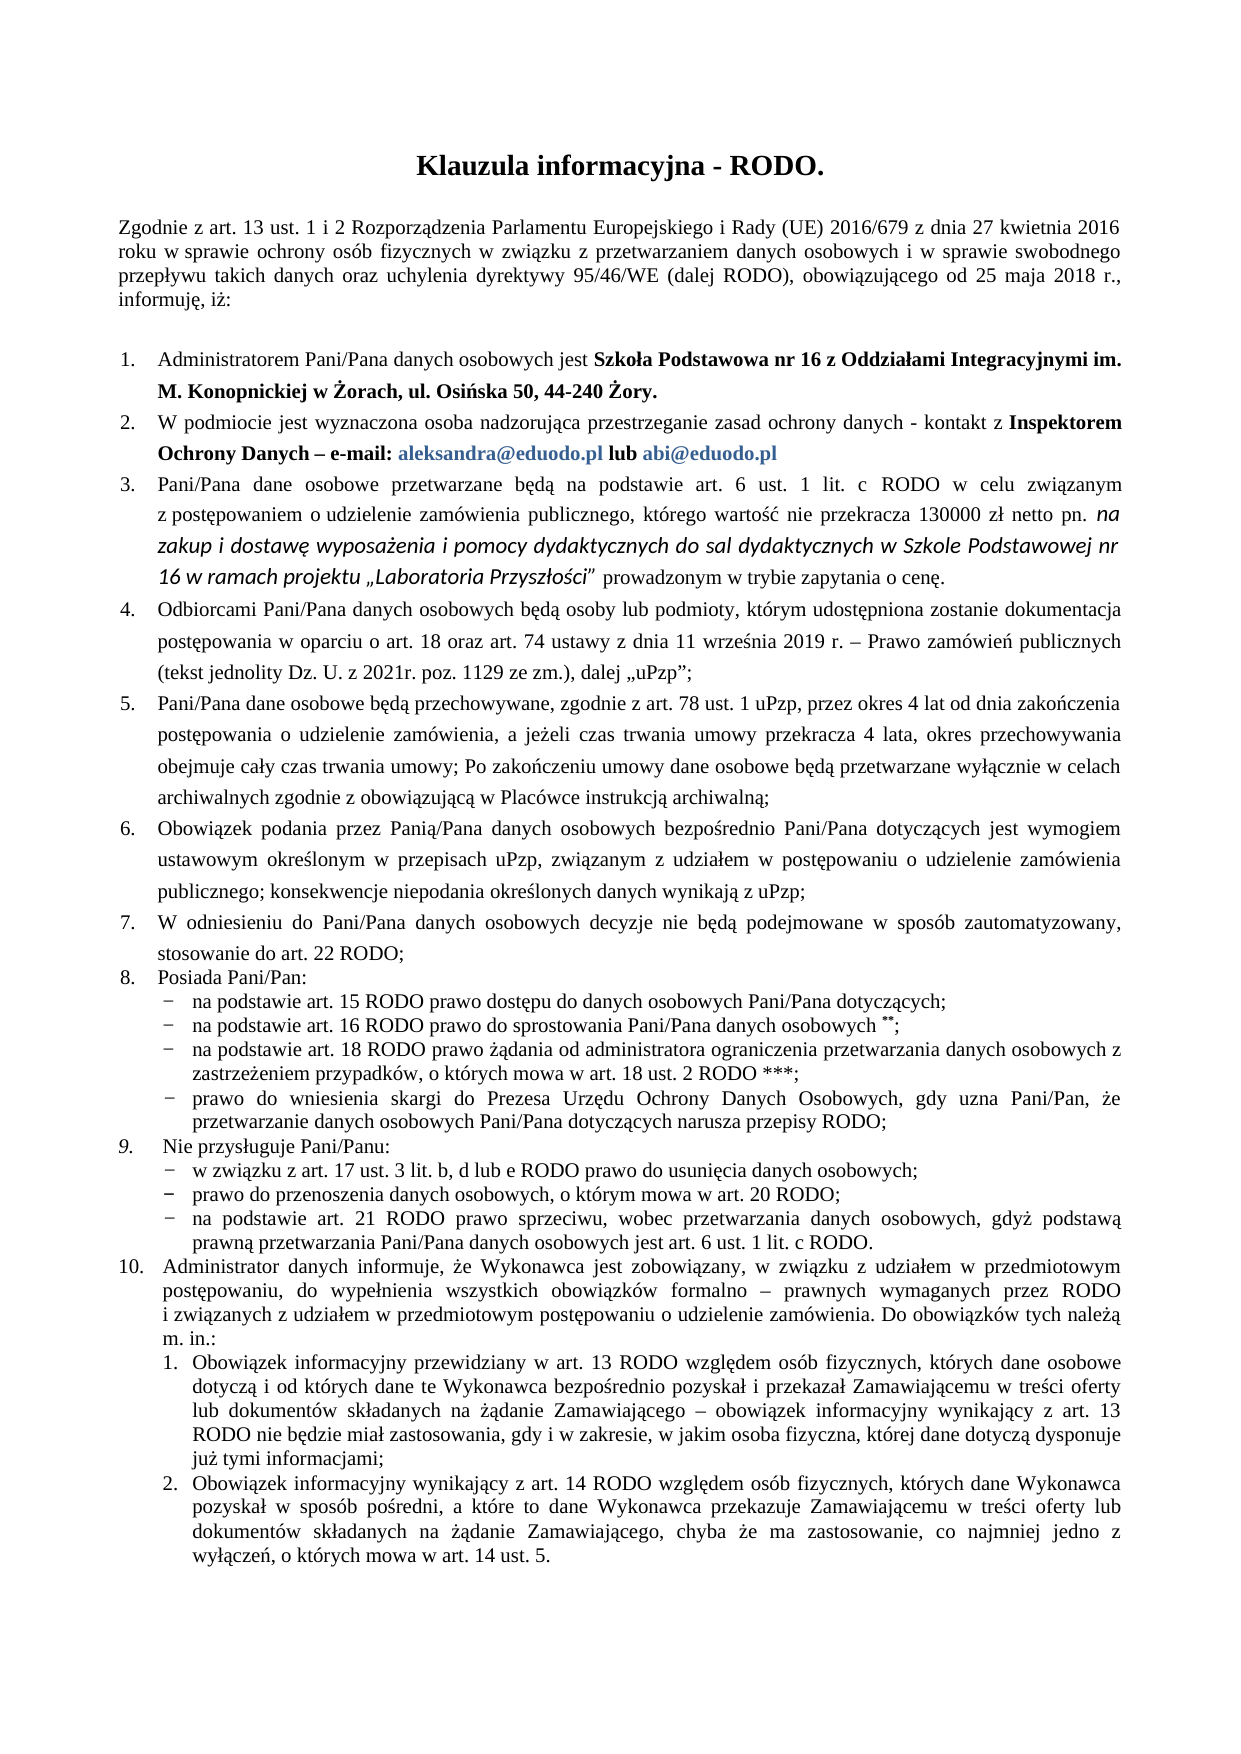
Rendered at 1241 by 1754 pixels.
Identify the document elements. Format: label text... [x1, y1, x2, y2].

list na podstawie art. 21 RODO prawo sprzeciwu, wobec przetwarzania danych osobowych, gdyż podstawą prawną przetwarzania Pani/Pana danych osobowych jest art. 6 ust. 1 lit. c RODO. [162, 1206, 1122, 1254]
list Pani/Pana dane osobowe przetwarzane będą na podstawie art. 6 ust. 1 lit. c RODO w celu związanym z postępowaniem o udzielenie zamówienia publicznego, którego wartość nie przekracza 130000 zł netto pn. na zakup i dostawę wyposażenia i pomocy dydaktycznych do sal dydaktycznych w Szkole Podstawowej nr 16 w ramach projektu „Laboratoria Przyszłości” prowadzonym w trybie zapytania o cenę. [120, 465, 1122, 590]
list prawo do przenoszenia danych osobowych, o którym mowa w art. 20 RODO; [162, 1182, 1122, 1206]
list Odbiorcami Pani/Pana danych osobowych będą osoby lub podmioty, którym udostępniona zostanie dokumentacja postępowania w oparciu o art. 18 oraz art. 74 ustawy z dnia 11 września 2019 r. – Prawo zamówień publicznych (tekst jednolity Dz. U. z 2021r. poz. 1129 ze zm.), dalej „uPzp”; [120, 590, 1122, 684]
list Nie przysługuje Pani/Panu: [118, 1133, 1122, 1158]
list na podstawie art. 15 RODO prawo dostępu do danych osobowych Pani/Pana dotyczących; [162, 989, 1122, 1013]
list na podstawie art. 16 RODO prawo do sprostowania Pani/Pana danych osobowych **; [162, 1013, 1122, 1037]
list prawo do wniesienia skargi do Prezesa Urzędu Ochrony Danych Osobowych, gdy uzna Pani/Pan, że przetwarzanie danych osobowych Pani/Pana dotyczących narusza przepisy RODO; [162, 1085, 1122, 1133]
list W odniesieniu do Pani/Pana danych osobowych decyzje nie będą podejmowane w sposób zautomatyzowany, stosowanie do art. 22 RODO; [120, 903, 1122, 965]
list Posiada Pani/Pan: [120, 965, 1122, 989]
list Administratorem Pani/Pana danych osobowych jest Szkoła Podstawowa nr 16 z Oddziałami Integracyjnymi im. M. Konopnickiej w Żorach, ul. Osińska 50, 44-240 Żory. [120, 340, 1122, 403]
text Klauzula informacyjna - RODO. [118, 148, 1122, 181]
list Obowiązek informacyjny wynikający z art. 14 RODO względem osób fizycznych, których dane Wykonawca pozyskał w sposób pośredni, a które to dane Wykonawca przekazuje Zamawiającemu w treści oferty lub dokumentów składanych na żądanie Zamawiającego, chyba że ma zastosowanie, co najmniej jedno z wyłączeń, o których mowa w art. 14 ust. 5. [162, 1470, 1122, 1567]
list na podstawie art. 18 RODO prawo żądania od administratora ograniczenia przetwarzania danych osobowych z zastrzeżeniem przypadków, o których mowa w art. 18 ust. 2 RODO ***; [162, 1037, 1122, 1085]
list Obowiązek podania przez Panią/Pana danych osobowych bezpośrednio Pani/Pana dotyczących jest wymogiem ustawowym określonym w przepisach uPzp, związanym z udziałem w postępowaniu o udzielenie zamówienia publicznego; konsekwencje niepodania określonych danych wynikają z uPzp; [120, 809, 1122, 903]
list Administrator danych informuje, że Wykonawca jest zobowiązany, w związku z udziałem w przedmiotowym postępowaniu, do wypełnienia wszystkich obowiązków formalno – prawnych wymaganych przez RODO i związanych z udziałem w przedmiotowym postępowaniu o udzielenie zamówienia. Do obowiązków tych należą m. in.: [118, 1254, 1122, 1350]
text Zgodnie z art. 13 ust. 1 i 2 Rozporządzenia Parlamentu Europejskiego i Rady (UE) 2016/679 z dnia 27 kwietnia 2016 roku w sprawie ochrony osób fizycznych w związku z przetwarzaniem danych osobowych i w sprawie swobodnego przepływu takich danych oraz uchylenia dyrektywy 95/46/WE (dalej RODO), obowiązującego od 25 maja 2018 r., informuję, iż: [118, 215, 1122, 311]
list W podmiocie jest wyznaczona osoba nadzorująca przestrzeganie zasad ochrony danych - kontakt z Inspektorem Ochrony Danych – e-mail: aleksandra@eduodo.pl lub abi@eduodo.pl [120, 403, 1122, 465]
list Pani/Pana dane osobowe będą przechowywane, zgodnie z art. 78 ust. 1 uPzp, przez okres 4 lat od dnia zakończenia postępowania o udzielenie zamówienia, a jeżeli czas trwania umowy przekracza 4 lata, okres przechowywania obejmuje cały czas trwania umowy; Po zakończeniu umowy dane osobowe będą przetwarzane wyłącznie w celach archiwalnych zgodnie z obowiązującą w Placówce instrukcją archiwalną; [120, 684, 1122, 809]
list Obowiązek informacyjny przewidziany w art. 13 RODO względem osób fizycznych, których dane osobowe dotyczą i od których dane te Wykonawca bezpośrednio pozyskał i przekazał Zamawiającemu w treści oferty lub dokumentów składanych na żądanie Zamawiającego – obowiązek informacyjny wynikający z art. 13 RODO nie będzie miał zastosowania, gdy i w zakresie, w jakim osoba fizyczna, której dane dotyczą dysponuje już tymi informacjami; [162, 1350, 1122, 1470]
list w związku z art. 17 ust. 3 lit. b, d lub e RODO prawo do usunięcia danych osobowych; [162, 1158, 1122, 1182]
